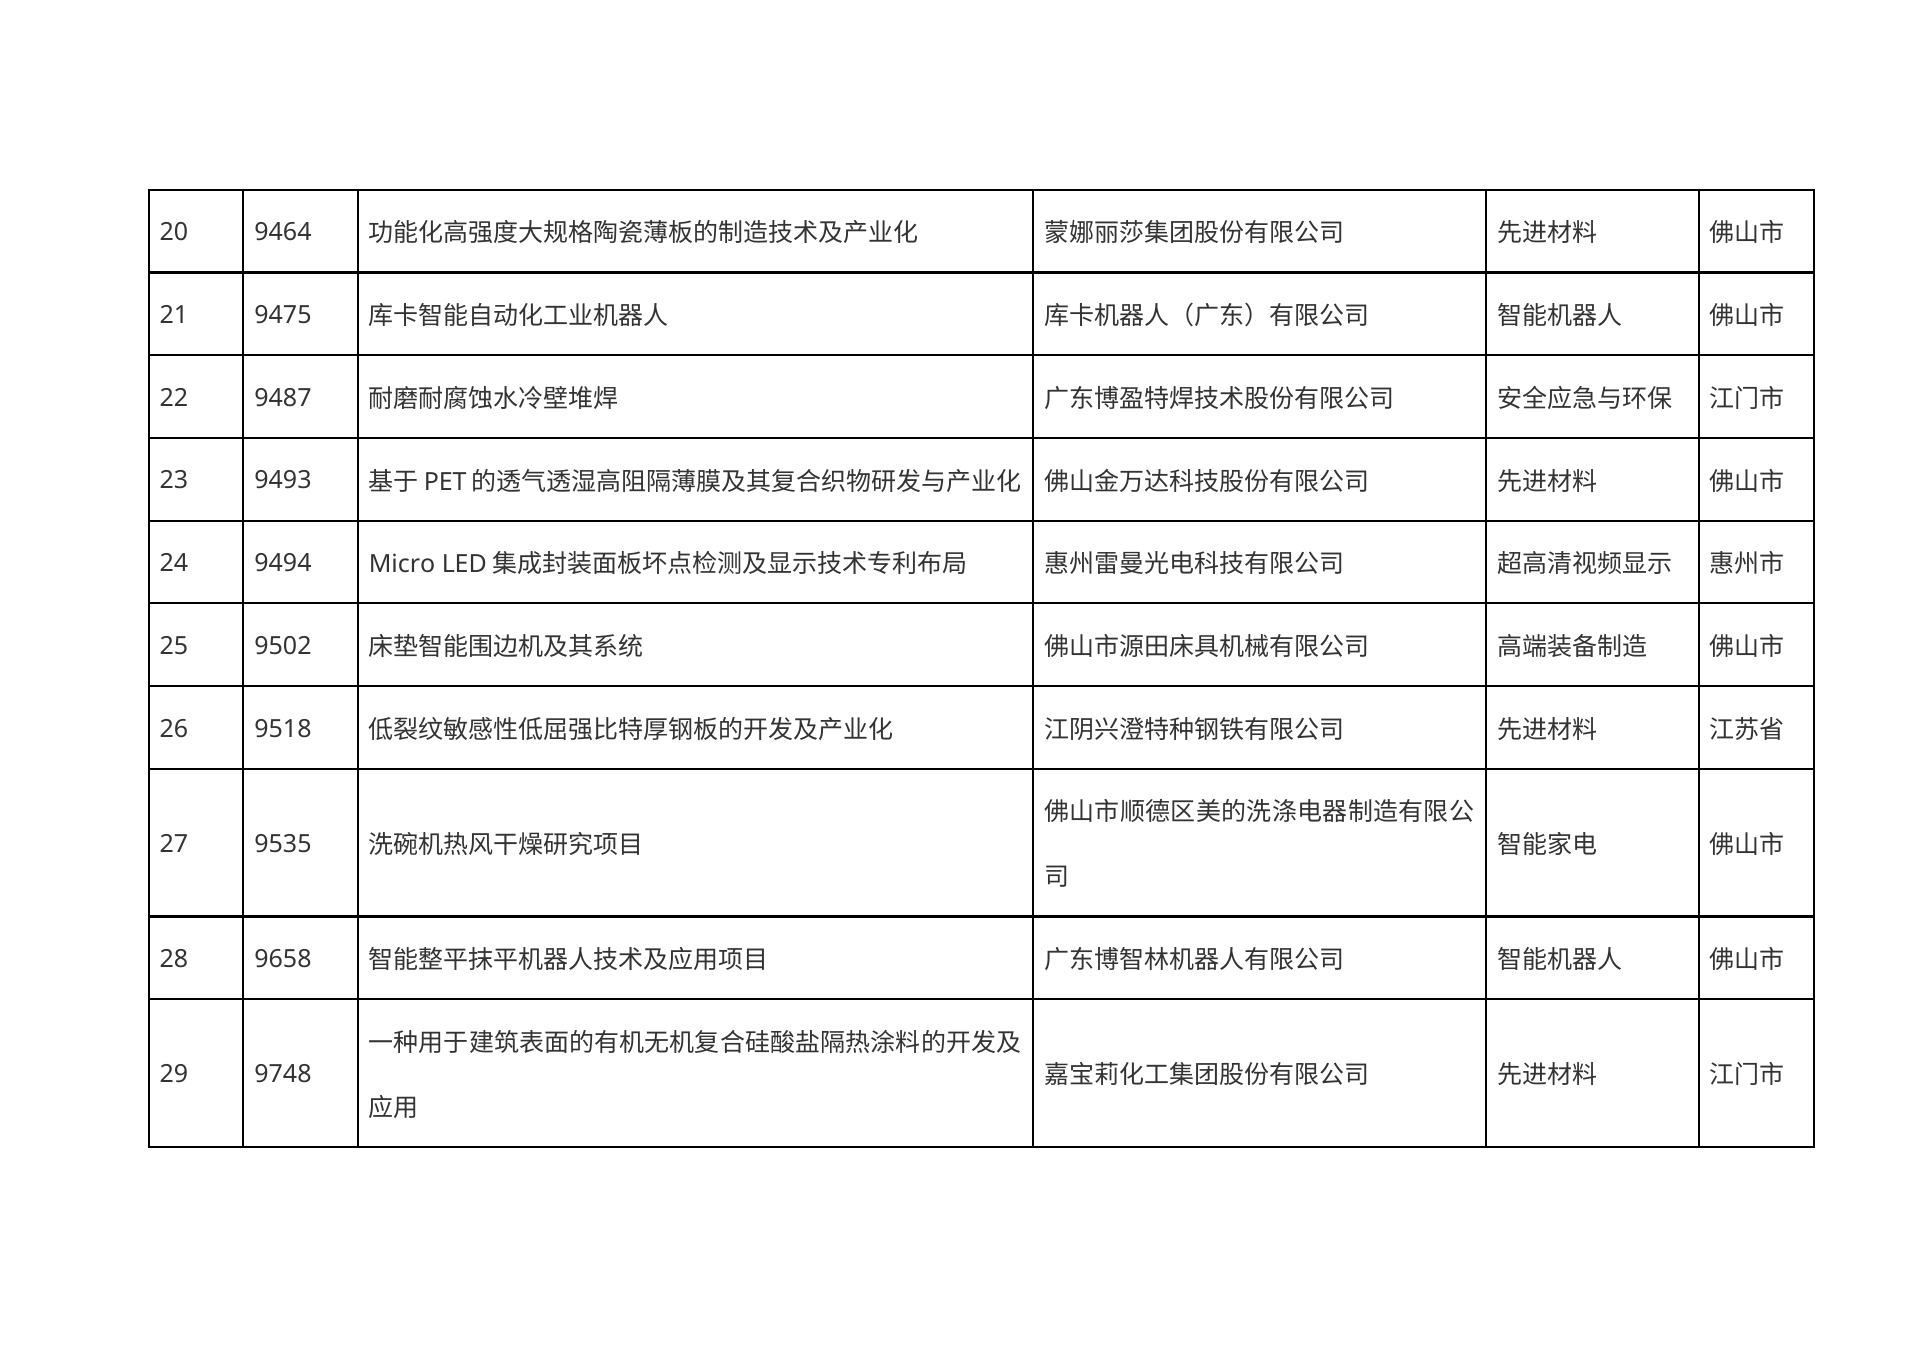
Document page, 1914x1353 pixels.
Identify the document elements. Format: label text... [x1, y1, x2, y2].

table_cell 江门市 [1700, 356, 1813, 437]
table_cell 智能整平抹平机器人技术及应用项目 [359, 918, 1032, 998]
table_cell 佛山市 [1700, 274, 1813, 354]
table_cell 佛山市 [1700, 604, 1813, 685]
table_cell 24 [150, 522, 242, 602]
table_cell 28 [150, 918, 242, 998]
table_cell 9493 [244, 439, 357, 519]
table_cell 27 [150, 770, 242, 915]
table_cell 25 [150, 604, 242, 685]
table_cell 超高清视频显示 [1487, 522, 1698, 602]
table_cell 一种用于建筑表面的有机无机复合硅酸盐隔热涂料的开发及应用 [359, 1000, 1032, 1146]
table_cell 9475 [244, 274, 357, 354]
table_cell 惠州雷曼光电科技有限公司 [1034, 522, 1485, 602]
table_cell Micro LED集成封装面板坏点检测及显示技术专利布局 [359, 522, 1032, 602]
table_cell 佛山市顺德区美的洗涤电器制造有限公司 [1034, 770, 1485, 915]
table_cell 高端装备制造 [1487, 604, 1698, 685]
table_cell 23 [150, 439, 242, 519]
table_cell 22 [150, 356, 242, 437]
table_cell 智能家电 [1487, 770, 1698, 915]
table_cell 佛山市 [1700, 191, 1813, 271]
table_cell 洗碗机热风干燥研究项目 [359, 770, 1032, 915]
table_cell 佛山市 [1700, 918, 1813, 998]
table_cell 29 [150, 1000, 242, 1146]
table_cell 佛山市 [1700, 439, 1813, 519]
table_cell 9487 [244, 356, 357, 437]
table_cell 9518 [244, 687, 357, 768]
table_cell 江阴兴澄特种钢铁有限公司 [1034, 687, 1485, 768]
table_cell 21 [150, 274, 242, 354]
table_cell 9502 [244, 604, 357, 685]
table_cell 智能机器人 [1487, 274, 1698, 354]
table_cell 先进材料 [1487, 687, 1698, 768]
table_cell 广东博盈特焊技术股份有限公司 [1034, 356, 1485, 437]
table_cell 库卡智能自动化工业机器人 [359, 274, 1032, 354]
table_cell 嘉宝莉化工集团股份有限公司 [1034, 1000, 1485, 1146]
table_cell 蒙娜丽莎集团股份有限公司 [1034, 191, 1485, 271]
table_cell 江门市 [1700, 1000, 1813, 1146]
table_cell 低裂纹敏感性低屈强比特厚钢板的开发及产业化 [359, 687, 1032, 768]
table_cell 9464 [244, 191, 357, 271]
table_cell 广东博智林机器人有限公司 [1034, 918, 1485, 998]
table_cell 库卡机器人（广东）有限公司 [1034, 274, 1485, 354]
table_cell 耐磨耐腐蚀水冷壁堆焊 [359, 356, 1032, 437]
table_cell 佛山市源田床具机械有限公司 [1034, 604, 1485, 685]
table_cell 先进材料 [1487, 1000, 1698, 1146]
table_cell 功能化高强度大规格陶瓷薄板的制造技术及产业化 [359, 191, 1032, 271]
table_cell 基于PET的透气透湿高阻隔薄膜及其复合织物研发与产业化 [359, 439, 1032, 519]
table_cell 9658 [244, 918, 357, 998]
table_cell 9535 [244, 770, 357, 915]
table_cell 20 [150, 191, 242, 271]
table_cell 先进材料 [1487, 191, 1698, 271]
table_cell 佛山金万达科技股份有限公司 [1034, 439, 1485, 519]
table_cell 26 [150, 687, 242, 768]
table_cell 9748 [244, 1000, 357, 1146]
table_cell 智能机器人 [1487, 918, 1698, 998]
table_cell 安全应急与环保 [1487, 356, 1698, 437]
table_cell 9494 [244, 522, 357, 602]
table_cell 佛山市 [1700, 770, 1813, 915]
table_cell 床垫智能围边机及其系统 [359, 604, 1032, 685]
table_cell 惠州市 [1700, 522, 1813, 602]
table_cell 先进材料 [1487, 439, 1698, 519]
table_cell 江苏省 [1700, 687, 1813, 768]
